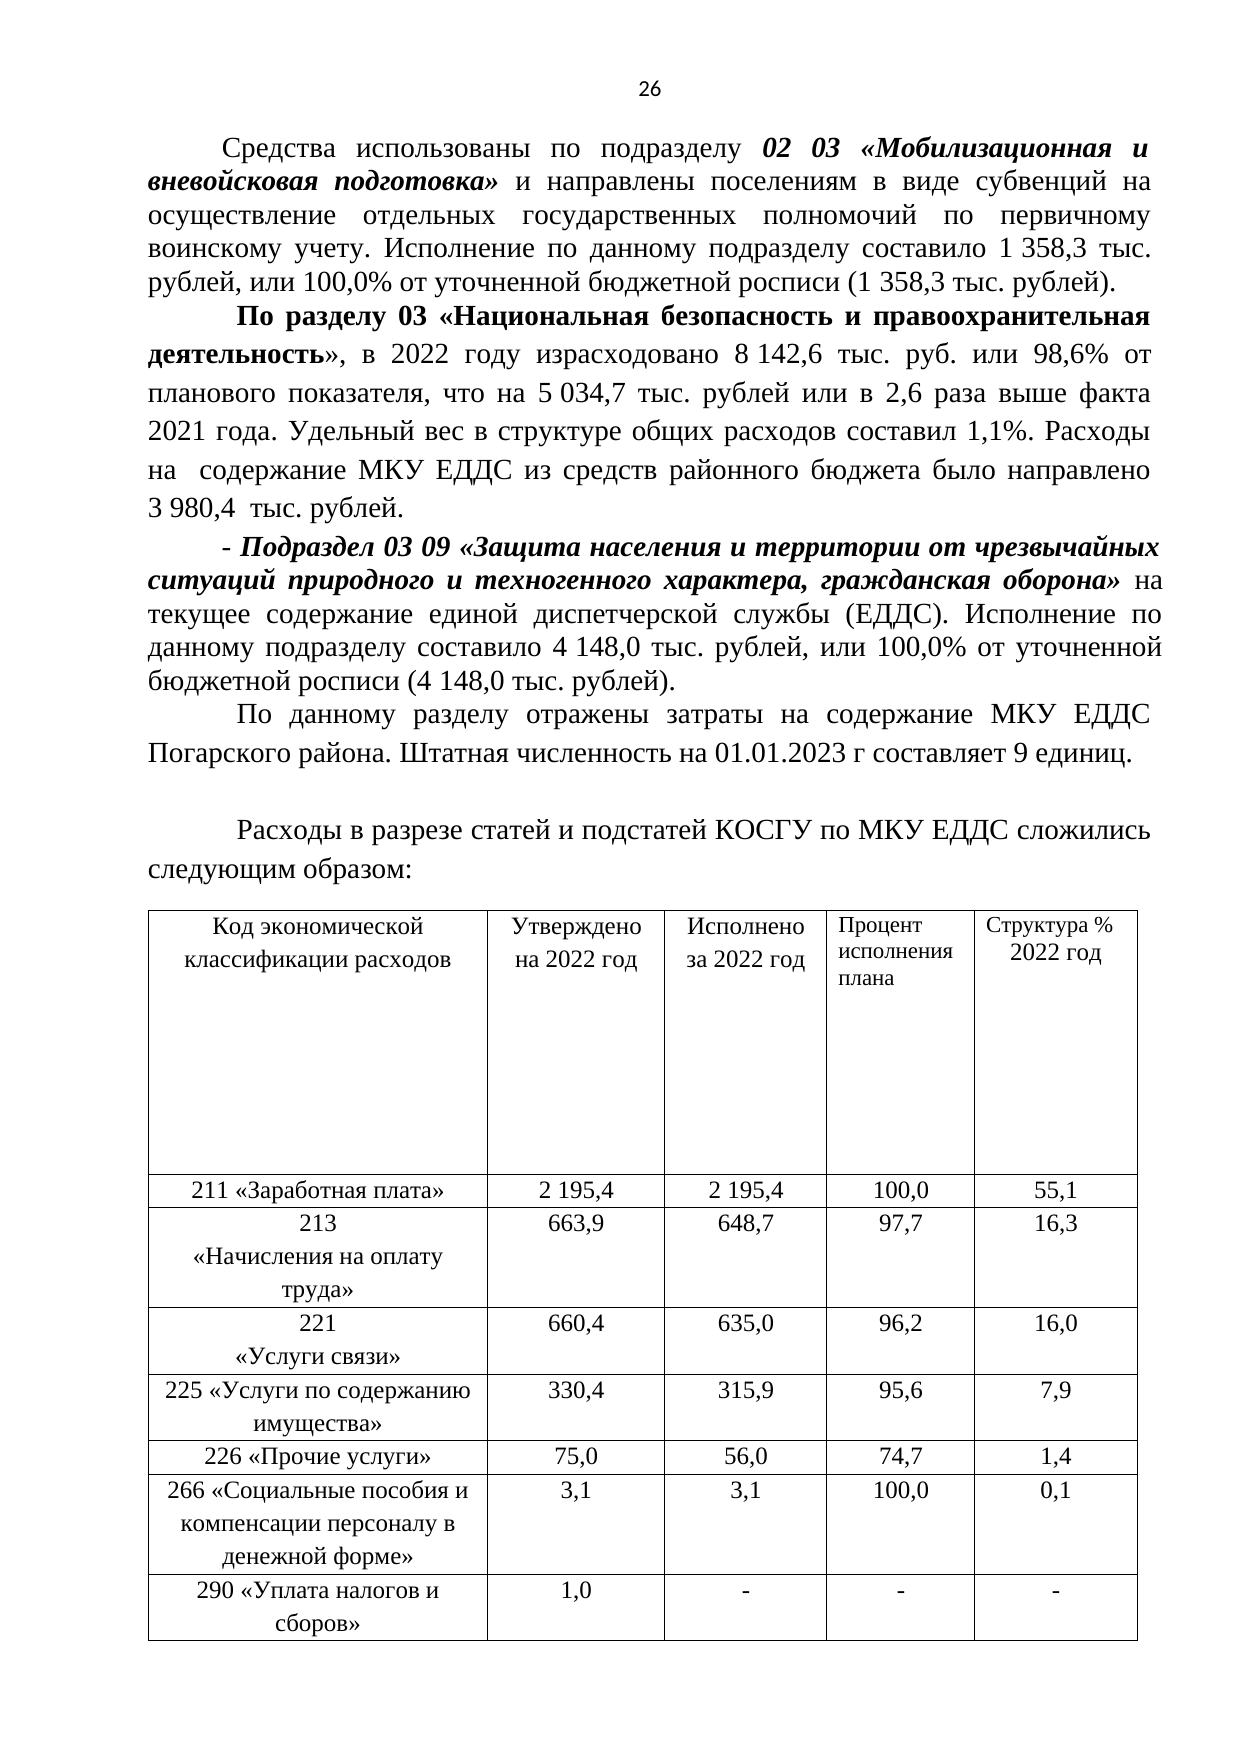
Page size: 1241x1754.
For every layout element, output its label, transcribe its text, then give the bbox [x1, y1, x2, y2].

table_header Код экономической классификации расходов [149, 911, 487, 1174]
table_header Исполнено за 2022 год [665, 911, 826, 1174]
table_cell 74,7 [827, 1441, 974, 1474]
text Средства использованы по подразделу 02 03 «Мобилизационная и вневойсковая подготовка» и направлены поселениям в виде субвенций на осуществление отдельных государственных полномочий по первичному воинскому учету. Исполнение по данному подразделу составило 1 358,3 тыс. рублей, или 100,0% от уточненной бюджетной росписи (1 358,3 тыс. рублей). [148, 130, 1152, 298]
table_cell 1,0 [488, 1575, 664, 1640]
table_cell 315,9 [665, 1375, 826, 1440]
table_cell 330,4 [488, 1375, 664, 1440]
table_cell 660,4 [488, 1308, 664, 1374]
table_cell 635,0 [665, 1308, 826, 1374]
table_cell 75,0 [488, 1441, 664, 1474]
table_cell 3,1 [488, 1475, 664, 1574]
table_cell 266 «Социальные пособия и компенсации персоналу в денежной форме» [149, 1475, 487, 1574]
table_cell 95,6 [827, 1375, 974, 1440]
table_cell - [827, 1575, 974, 1640]
table_cell 55,1 [975, 1175, 1137, 1207]
table_cell 2 195,4 [665, 1175, 826, 1207]
table_header Процент исполнения плана [827, 911, 974, 1174]
table_cell 16,3 [975, 1208, 1137, 1307]
table_cell - [665, 1575, 826, 1640]
table_cell 1,4 [975, 1441, 1137, 1474]
table_header Структура % 2022 год [975, 911, 1137, 1174]
table_cell 56,0 [665, 1441, 826, 1474]
text По разделу 03 «Национальная безопасность и правоохранительная деятельность», в 2022 году израсходовано 8 142,6 тыс. руб. или 98,6% от планового показателя, что на 5 034,7 тыс. рублей или в 2,6 раза выше факта 2021 года. Удельный вес в структуре общих расходов составил 1,1%. Расходы на содержание МКУ ЕДДС из средств районного бюджета было направлено 3 980,4 тыс. рублей. [148, 298, 1152, 524]
text По данному разделу отражены затраты на содержание МКУ ЕДДС Погарского района. Штатная численность на 01.01.2023 г составляет 9 единиц. [148, 697, 1152, 769]
table_cell 97,7 [827, 1208, 974, 1307]
table_cell 2 195,4 [488, 1175, 664, 1207]
table_cell 221 «Услуги связи» [149, 1308, 487, 1374]
table_cell 0,1 [975, 1475, 1137, 1574]
table_cell 100,0 [827, 1475, 974, 1574]
table_cell 225 «Услуги по содержанию имущества» [149, 1375, 487, 1440]
table_cell 211 «Заработная плата» [149, 1175, 487, 1207]
table_cell 100,0 [827, 1175, 974, 1207]
table_cell 213 «Начисления на оплату труда» [149, 1208, 487, 1307]
table_cell 96,2 [827, 1308, 974, 1374]
table_cell 7,9 [975, 1375, 1137, 1440]
table_cell 16,0 [975, 1308, 1137, 1374]
table_cell 3,1 [665, 1475, 826, 1574]
table_cell 290 «Уплата налогов и сборов» [149, 1575, 487, 1640]
table_cell 226 «Прочие услуги» [149, 1441, 487, 1474]
table_cell - [975, 1575, 1137, 1640]
table_header Утверждено на 2022 год [488, 911, 664, 1174]
text - Подраздел 03 09 «Защита населения и территории от чрезвычайных ситуаций природного и техногенного характера, гражданская оборона» на текущее содержание единой диспетчерской службы (ЕДДС). Исполнение по данному подразделу составило 4 148,0 тыс. рублей, или 100,0% от уточненной бюджетной росписи (4 148,0 тыс. рублей). [148, 529, 1163, 697]
table_cell 663,9 [488, 1208, 664, 1307]
table_cell 648,7 [665, 1208, 826, 1307]
text Расходы в разрезе статей и подстатей КОСГУ по МКУ ЕДДС сложились следующим образом: [148, 812, 1152, 884]
